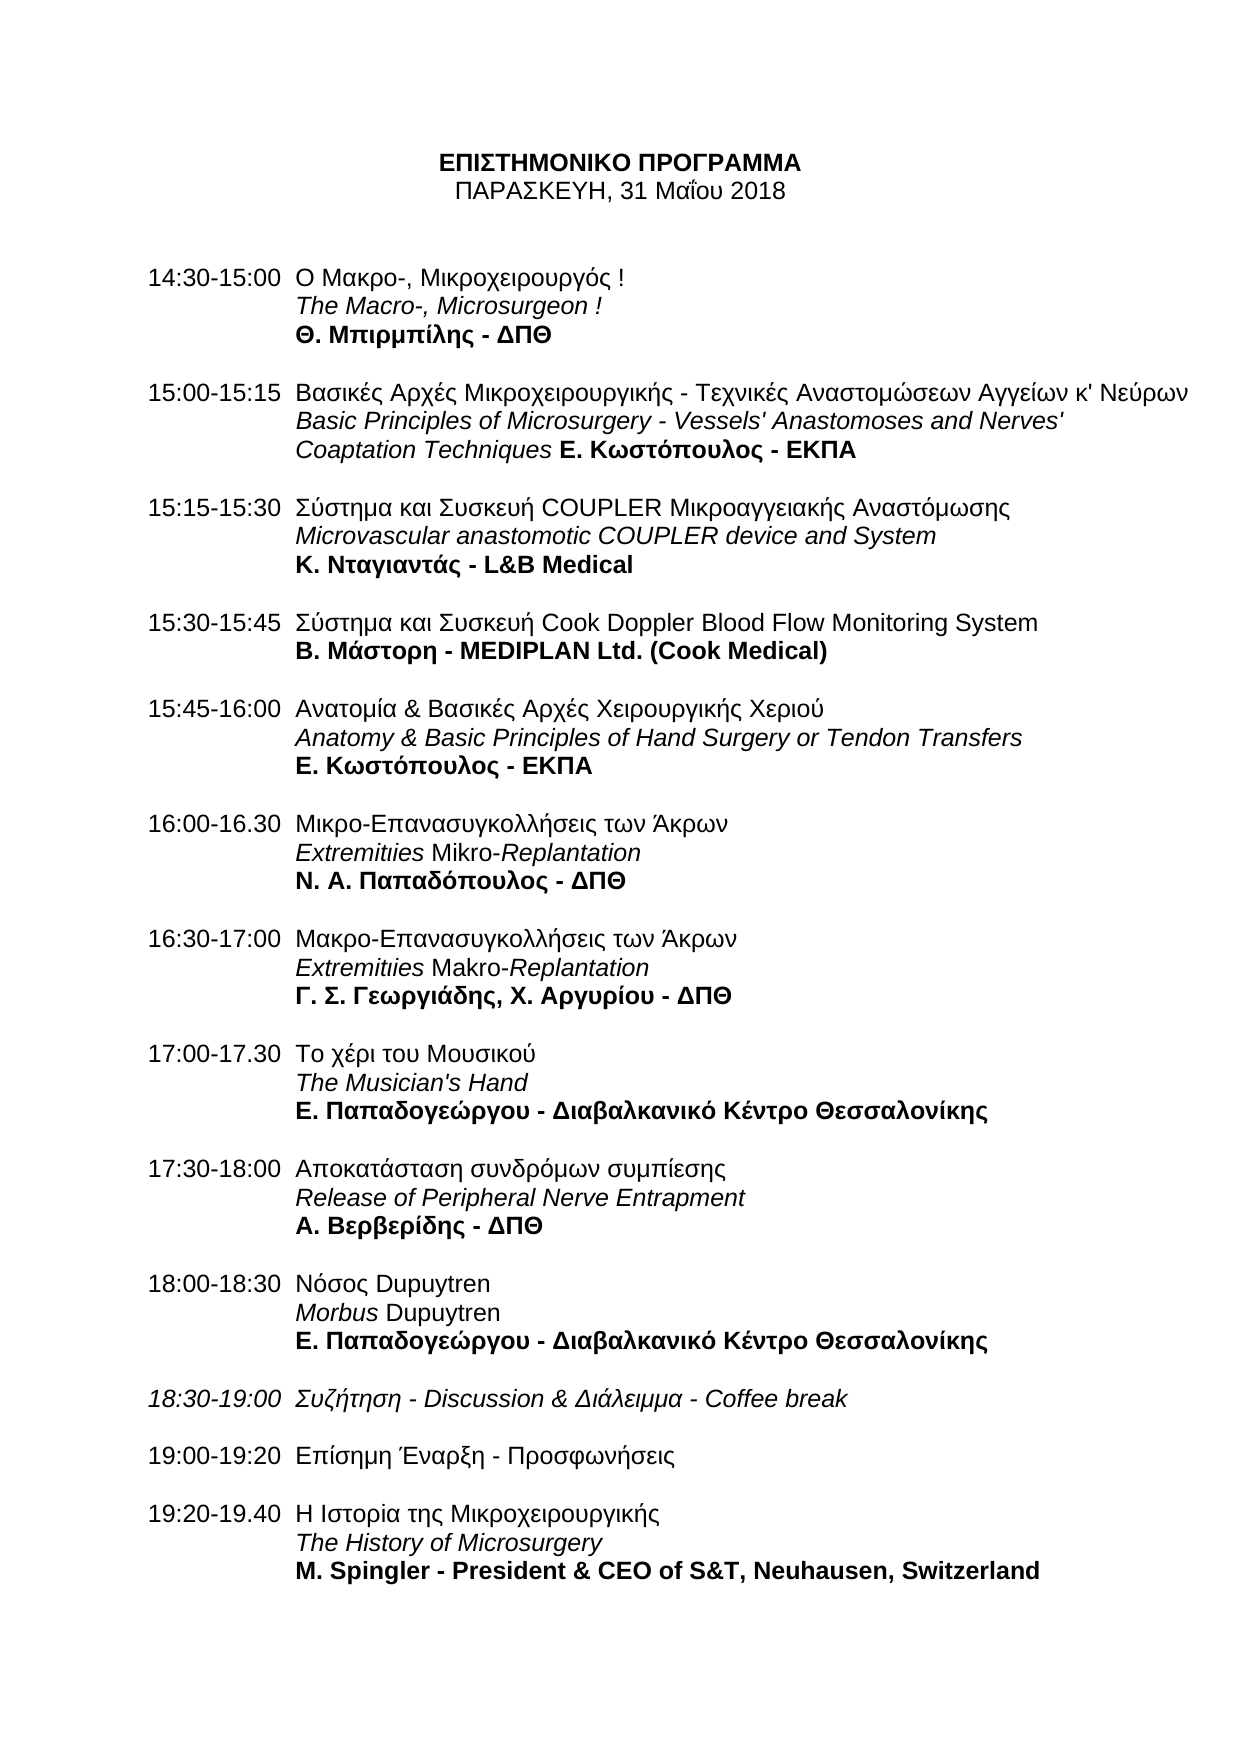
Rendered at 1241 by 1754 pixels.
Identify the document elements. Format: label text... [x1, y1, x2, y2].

text The History of Microsurgery [221, 1528, 1093, 1556]
text Anatomy & Basic Principles of Hand Surgery or Tendon Transfers [148, 723, 1093, 751]
text 19:20-19.40 Η Ιστορiα της Μικροχειρουργικής [148, 1499, 1093, 1528]
text 16:30-17:00 Μακρο-Επανασυγκολλήσεις των Άκρων [148, 924, 1093, 953]
text 15:00-15:15 Βασικές Aρχές Μικροχειρουργικής - Τεχνικές Αναστομώσεων Αγγείων κ' Νεύρων [148, 378, 1197, 406]
text 17:00-17.30 Το χέρι του Μουσικού [148, 1039, 1093, 1068]
text Extremitιies Makro-Replantation [148, 953, 1093, 981]
text Morbus Dupuytren [148, 1298, 1093, 1326]
text Microvascular anastomotic COUPLER device and System [148, 521, 1093, 550]
text 17:30-18:00 Αποκατάσταση συνδρόμων συμπίεσης [148, 1154, 1093, 1183]
text Extremitιies Mikro-Replantation [148, 838, 1093, 866]
text Basic Principles of Microsurgery - Vessels' Anastomoses and Nerves' Coaptation Techniques E. Κωστόπουλος - ΕΚΠΑ [295, 406, 1093, 464]
text M. Spingler - President & CEO of S&T, Neuhausen, Switzerland [221, 1556, 1093, 1585]
text Α. Βερβερίδης - ΔΠΘ [148, 1211, 1093, 1240]
text 14:30-15:00 Ο Μακρο-, Μικροχειρουργός ! [148, 263, 1093, 291]
text 15:30-15:45 Σύστημα και Συσκευή Cook Doppler Blood Flow Monitoring System [148, 608, 1093, 636]
text 15:45-16:00 Ανατομία & Βασικές Αρχές Χειρουργικής Χεριού [148, 694, 1093, 723]
text 15:15-15:30 Σύστημα και Συσκευή COUPLER Μικροαγγειακής Αναστόμωσης [148, 493, 1093, 521]
text The Macro-, Microsurgeon ! [148, 291, 1093, 320]
text ΠΑΡΑΣΚΕΥΗ, 31 Μαΐου 2018 [148, 176, 1093, 205]
text Κ. Νταγιαντάς - L&B Medical [221, 550, 1093, 579]
text Ν. Α. Παπαδόπουλος - ΔΠΘ [148, 866, 1093, 895]
text E. Κωστόπουλος - ΕΚΠΑ [148, 751, 1093, 780]
text Θ. Μπιρμπίλης - ΔΠΘ [148, 320, 1093, 349]
text The Musician's Hand [148, 1068, 1093, 1096]
text Β. Μάστορη - MEDIPLAN Ltd. (Cook Medical) [221, 636, 1093, 665]
text 18:30-19:00 Συζήτηση - Discussion & Διάλειμμα - Coffee break [148, 1384, 1093, 1413]
text Ε. Παπαδογεώργου - Διαβαλκανικό Κέντρο Θεσσαλονίκης [221, 1096, 1093, 1125]
text Ε. Παπαδογεώργου - Διαβαλκανικό Κέντρο Θεσσαλονίκης [221, 1326, 1093, 1355]
text 18:00-18:30 Νόσος Dupuytren [148, 1269, 1093, 1298]
text ΕΠΙΣΤΗΜΟΝΙΚΟ ΠΡΟΓΡΑΜΜΑ [148, 148, 1093, 176]
text 19:00-19:20 Επίσημη Έναρξη - Προσφωνήσεις [148, 1441, 1093, 1470]
text Γ. Σ. Γεωργιάδης, Χ. Αργυρίου - ΔΠΘ [148, 981, 1093, 1010]
text 16:00-16.30 Μικρο-Επανασυγκολλήσεις των Άκρων [148, 809, 1093, 838]
text Release of Peripheral Nerve Entrapment [148, 1183, 1093, 1211]
